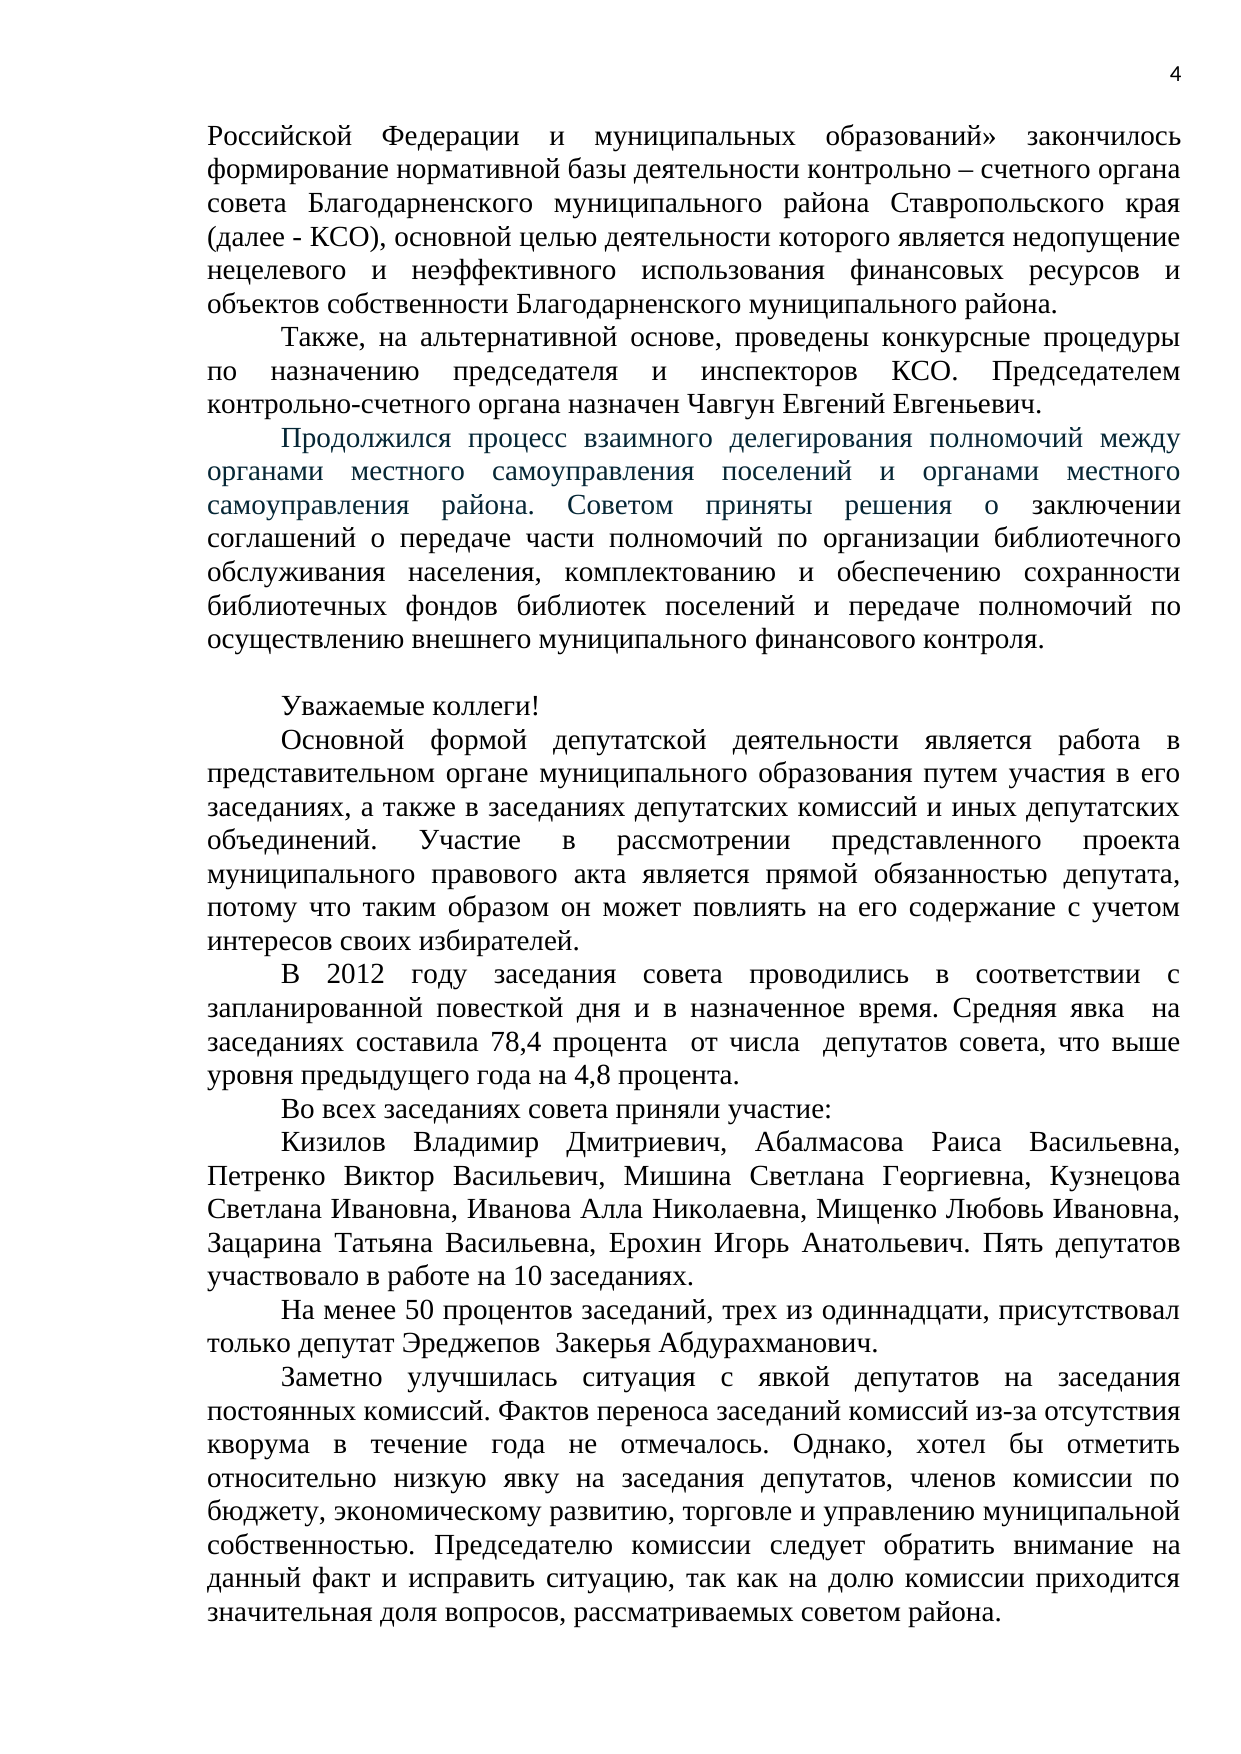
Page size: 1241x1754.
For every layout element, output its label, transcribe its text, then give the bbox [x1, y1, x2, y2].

text Также, на альтернативной основе, проведены конкурсные процедуры по назначению председателя и инспекторов КСО. Председателем контрольно-счетного органа назначен Чавгун Евгений Евгеньевич. [207, 319, 1181, 420]
text Во всех заседаниях совета приняли участие: [207, 1091, 1181, 1124]
text Кизилов Владимир Дмитриевич, Абалмасова Раиса Васильевна, Петренко Виктор Васильевич, Мишина Светлана Георгиевна, Кузнецова Светлана Ивановна, Иванова Алла Николаевна, Мищенко Любовь Ивановна, Зацарина Татьяна Васильевна, Ерохин Игорь Анатольевич. Пять депутатов участвовало в работе на 10 заседаниях. [207, 1124, 1181, 1292]
text В 2012 году заседания совета проводились в соответствии с запланированной повесткой дня и в назначенное время. Средняя явка на заседаниях составила 78,4 процента от числа депутатов совета, что выше уровня предыдущего года на 4,8 процента. [207, 957, 1181, 1091]
text Уважаемые коллеги! [207, 688, 1181, 722]
text На менее 50 процентов заседаний, трех из одиннадцати, присутствовал только депутат Эреджепов Закерья Абдурахманович. [207, 1292, 1181, 1359]
text Продолжился процесс взаимного делегирования полномочий между органами местного самоуправления поселений и органами местного самоуправления района. Советом приняты решения о заключении соглашений о передаче части полномочий по организации библиотечного обслуживания населения, комплектованию и обеспечению сохранности библиотечных фондов библиотек поселений и передаче полномочий по осуществлению внешнего муниципального финансового контроля. [207, 420, 1181, 655]
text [207, 118, 1181, 319]
text Основной формой депутатской деятельности является работа в представительном органе муниципального образования путем участия в его заседаниях, а также в заседаниях депутатских комиссий и иных депутатских объединений. Участие в рассмотрении представленного проекта муниципального правового акта является прямой обязанностью депутата, потому что таким образом он может повлиять на его содержание с учетом интересов своих избирателей. [207, 722, 1181, 957]
text Заметно улучшилась ситуация с явкой депутатов на заседания постоянных комиссий. Фактов переноса заседаний комиссий из-за отсутствия кворума в течение года не отмечалось. Однако, хотел бы отметить относительно низкую явку на заседания депутатов, членов комиссии по бюджету, экономическому развитию, торговле и управлению муниципальной собственностью. Председателю комиссии следует обратить внимание на данный факт и исправить ситуацию, так как на долю комиссии приходится значительная доля вопросов, рассматриваемых советом района. [207, 1359, 1181, 1627]
